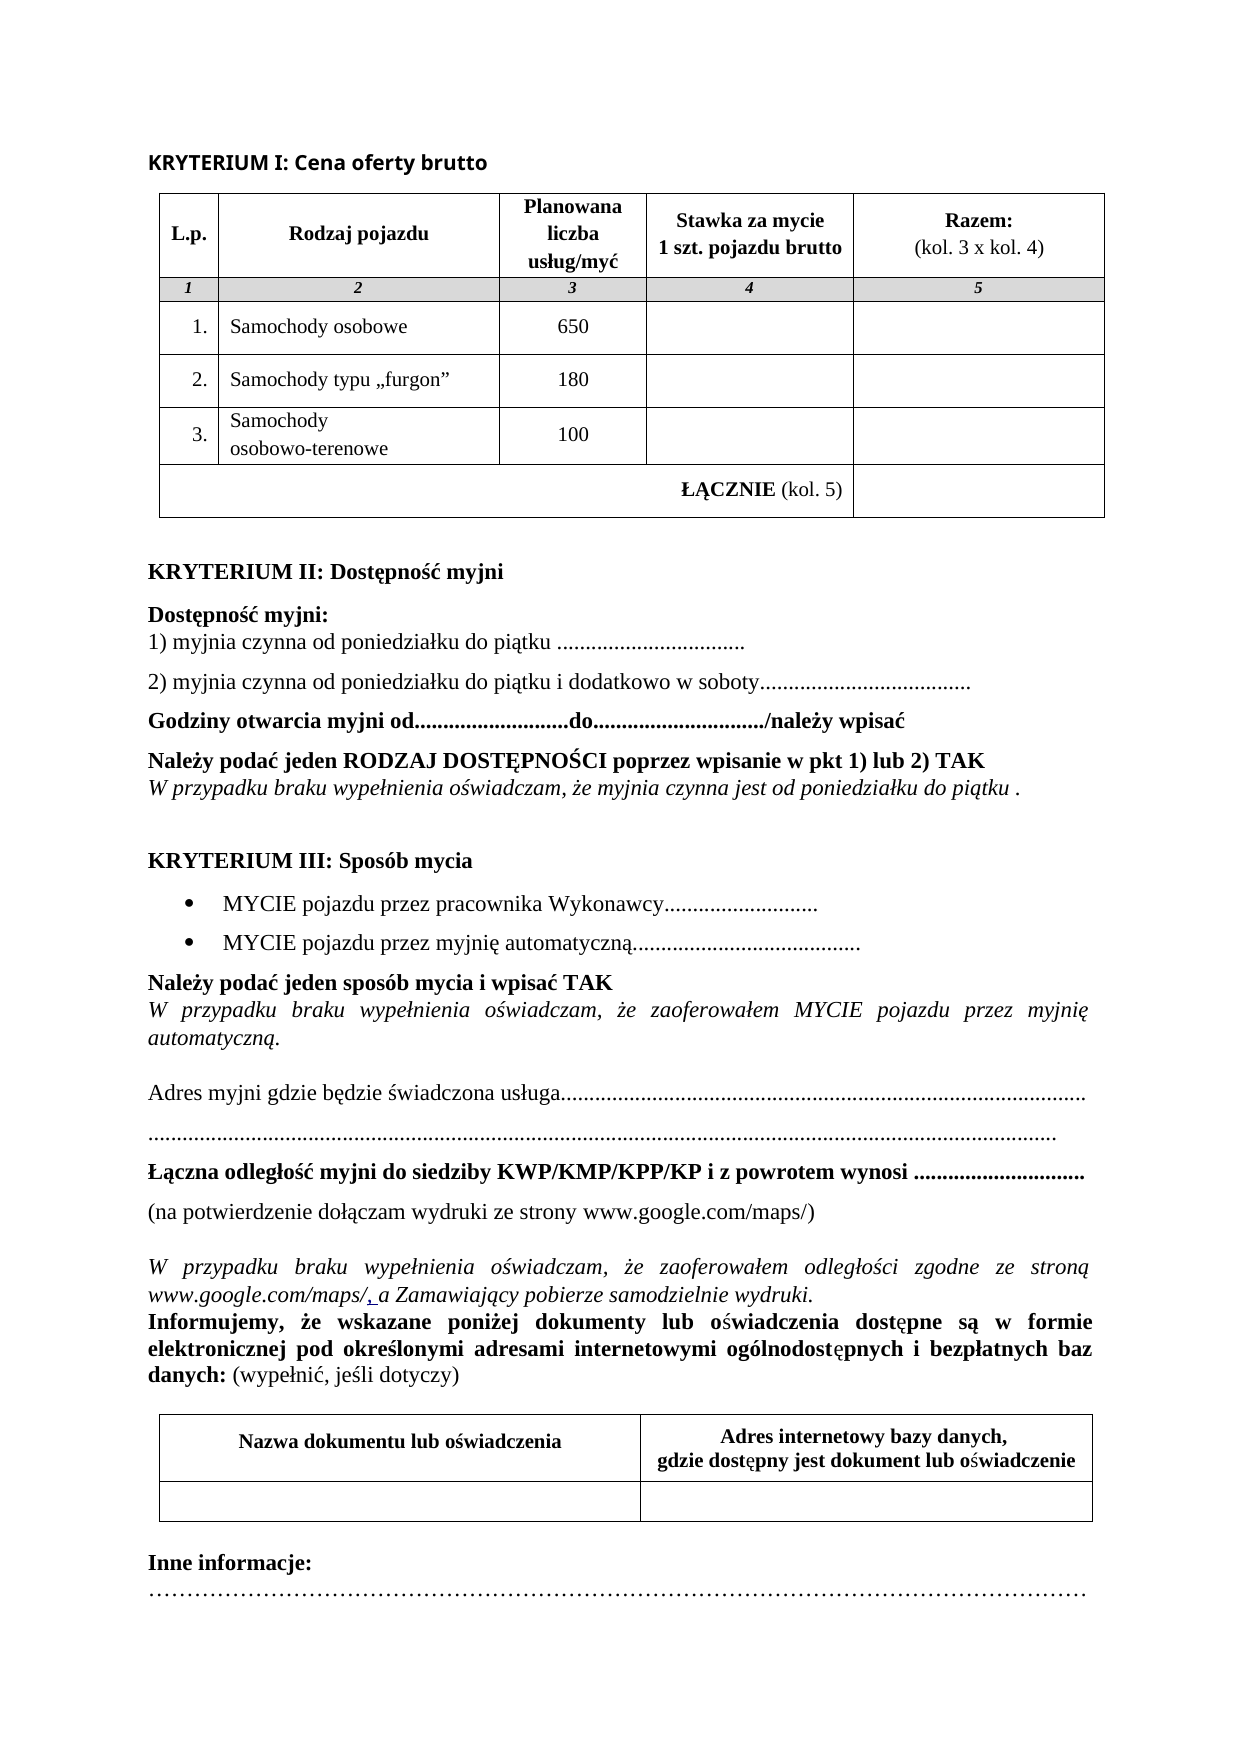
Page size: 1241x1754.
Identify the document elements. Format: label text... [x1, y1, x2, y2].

text W przypadku braku wypełnienia oświadczam, że zaoferowałem MYCIE pojazdu przez myjnię automatyczną. [148, 997, 1093, 1051]
table_cell [160, 1482, 640, 1521]
table_cell 650 [500, 302, 646, 354]
text Adres myjni gdzie będzie świadczona usługa............................................................................................ [148, 1079, 1093, 1106]
table_cell [854, 465, 1104, 517]
text Godziny otwarcia myjni od...........................do............................../należy wpisać [148, 707, 1093, 734]
text ............................................................................................................................................................... [148, 1119, 1093, 1145]
text Informujemy, że wskazane poniżej dokumenty lub oświadczenia dostępne są w formie elektronicznej pod określonymi adresami internetowymi ogólnodostępnych i bezpłatnych baz danych: (wypełnić, jeśli dotyczy) [148, 1308, 1093, 1387]
table_cell [854, 408, 1104, 464]
table_header Stawka za mycie 1 szt. pojazdu brutto [647, 194, 853, 277]
list MYCIE pojazdu przez pracownika Wykonawcy........................... [185, 890, 1093, 916]
table_header Adres internetowy bazy danych, gdzie dostępny jest dokument lub oświadczenie [641, 1415, 1092, 1481]
table_header Planowana liczba usług/myć [500, 194, 646, 277]
table_cell 1. [160, 302, 218, 354]
table_cell 2. [160, 355, 218, 407]
text (na potwierdzenie dołączam wydruki ze strony www.google.com/maps/) [148, 1198, 1093, 1224]
table_cell [647, 408, 853, 464]
text KRYTERIUM I: Cena oferty brutto [148, 148, 1093, 176]
table_cell Samochody osobowo-terenowe [219, 408, 499, 464]
table_cell 5 [854, 278, 1104, 301]
table_header Nazwa dokumentu lub oświadczenia [160, 1415, 640, 1481]
table_cell [854, 302, 1104, 354]
text Łączna odległość myjni do siedziby KWP/KMP/KPP/KP i z powrotem wynosi .............................. [148, 1158, 1093, 1185]
table_cell ŁĄCZNIE (kol. 5) [160, 465, 853, 517]
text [148, 1575, 1093, 1601]
text KRYTERIUM II: Dostępność myjni [148, 558, 1093, 584]
text Inne informacje: [148, 1522, 1093, 1575]
table_cell [854, 355, 1104, 407]
table_header Rodzaj pojazdu [219, 194, 499, 277]
table_cell 3. [160, 408, 218, 464]
table_cell 4 [647, 278, 853, 301]
table_header Razem: (kol. 3 x kol. 4) [854, 194, 1104, 277]
table_cell 3 [500, 278, 646, 301]
table_cell [641, 1482, 1092, 1521]
table_cell 100 [500, 408, 646, 464]
text W przypadku braku wypełnienia oświadczam, że zaoferowałem odległości zgodne ze stroną www.google.com/maps/, a Zamawiający pobierze samodzielnie wydruki. [148, 1253, 1093, 1307]
table_cell 2 [219, 278, 499, 301]
text Należy podać jeden sposób mycia i wpisać TAK [148, 969, 1093, 995]
list MYCIE pojazdu przez myjnię automatyczną........................................ [185, 929, 1093, 956]
text Dostępność myjni: [148, 601, 1093, 627]
table_header L.p. [160, 194, 218, 277]
table_cell 180 [500, 355, 646, 407]
table_cell [647, 302, 853, 354]
table_cell 1 [160, 278, 218, 301]
table_cell Samochody typu „furgon” [219, 355, 499, 407]
text 1) myjnia czynna od poniedziałku do piątku ................................. [148, 628, 1093, 655]
text 2) myjnia czynna od poniedziałku do piątku i dodatkowo w soboty..................................... [148, 668, 1093, 694]
table_cell Samochody osobowe [219, 302, 499, 354]
text KRYTERIUM III: Sposób mycia [148, 847, 1093, 874]
text W przypadku braku wypełnienia oświadczam, że myjnia czynna jest od poniedziałku do piątku . [148, 774, 1093, 801]
table_cell [647, 355, 853, 407]
text Należy podać jeden RODZAJ DOSTĘPNOŚCI poprzez wpisanie w pkt 1) lub 2) TAK [148, 747, 1093, 773]
